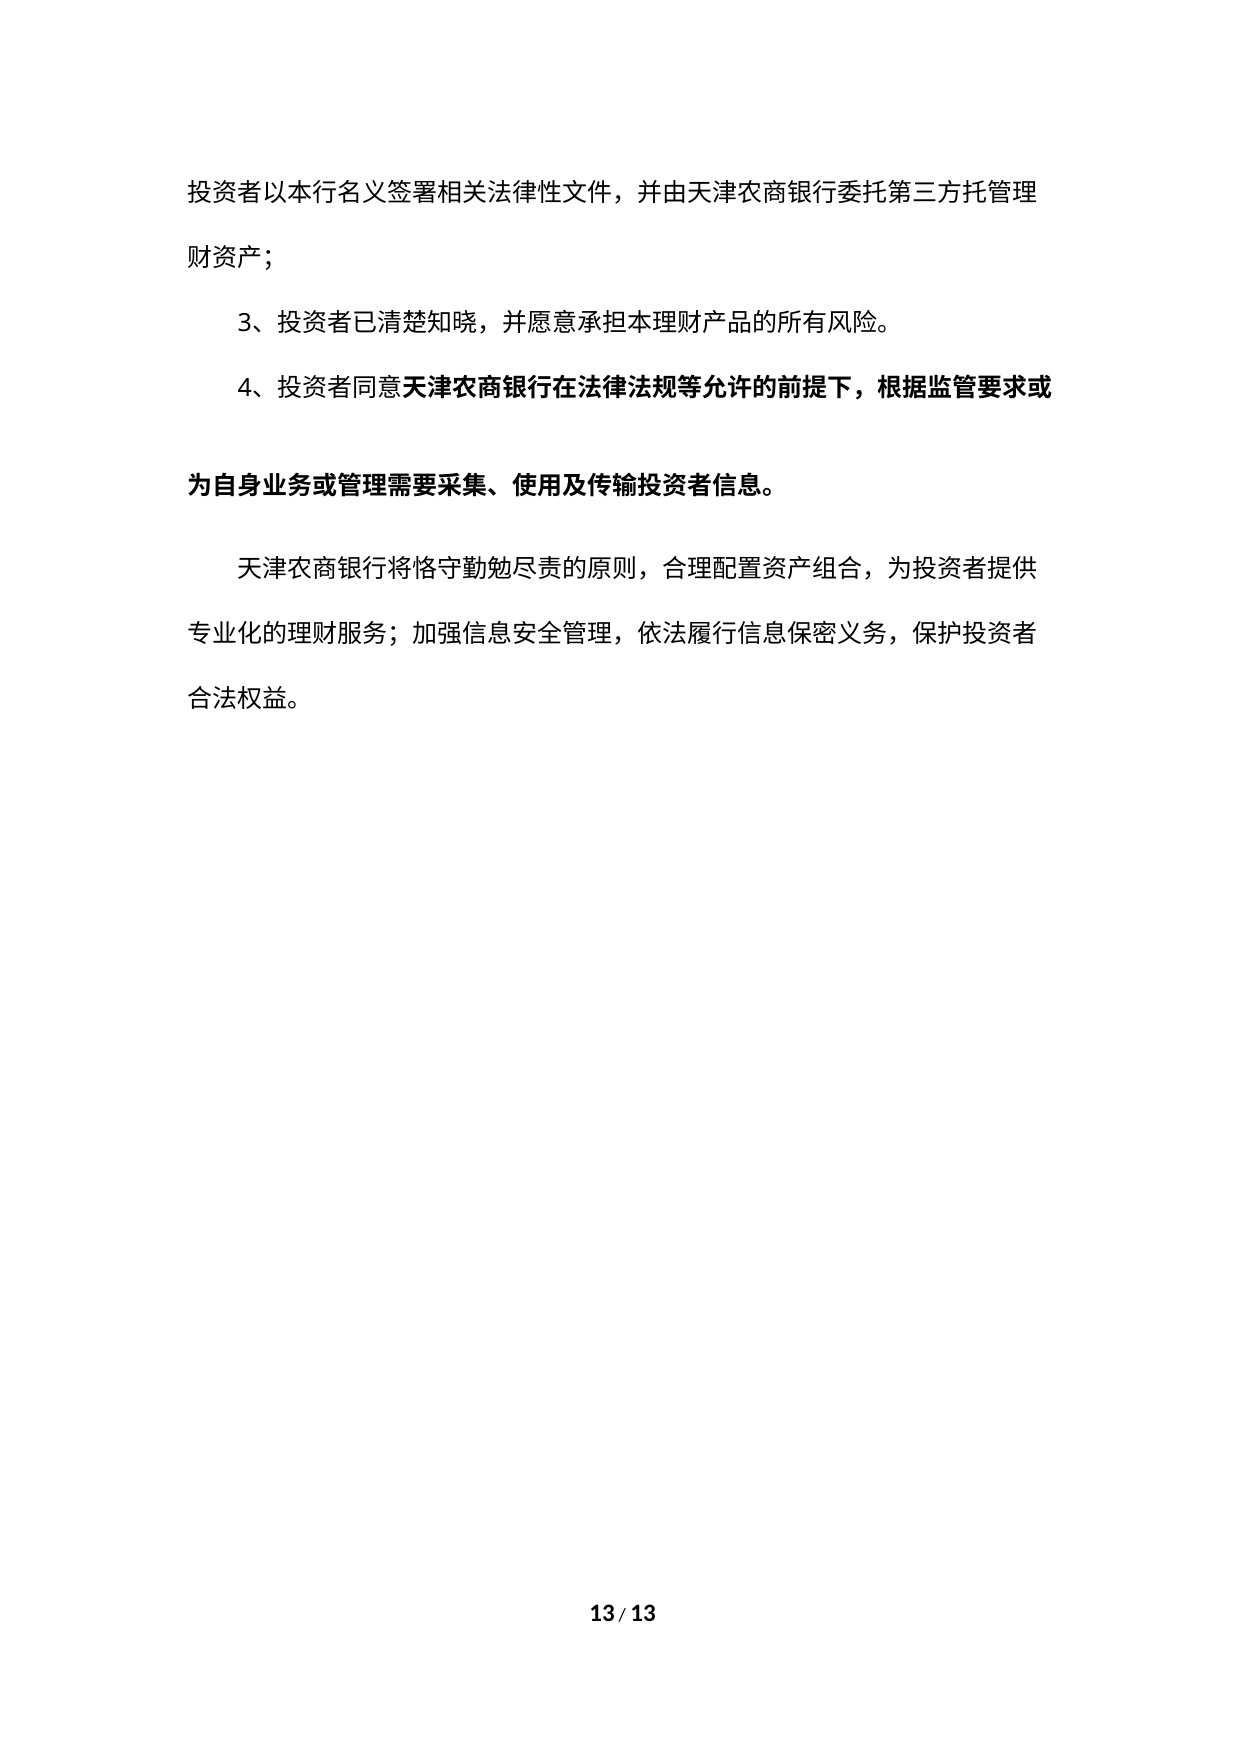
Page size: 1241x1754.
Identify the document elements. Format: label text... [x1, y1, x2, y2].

text 4、投资者同意天津农商银行在法律法规等允许的前提下，根据监管要求或为自身业务或管理需要采集、使用及传输投资者信息。 [187, 353, 1053, 516]
text 天津农商银行将恪守勤勉尽责的原则，合理配置资产组合，为投资者提供专业化的理财服务；加强信息安全管理，依法履行信息保密义务，保护投资者合法权益。 [187, 534, 1040, 729]
text 3、投资者已清楚知晓，并愿意承担本理财产品的所有风险。 [187, 288, 1040, 353]
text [187, 158, 1040, 288]
